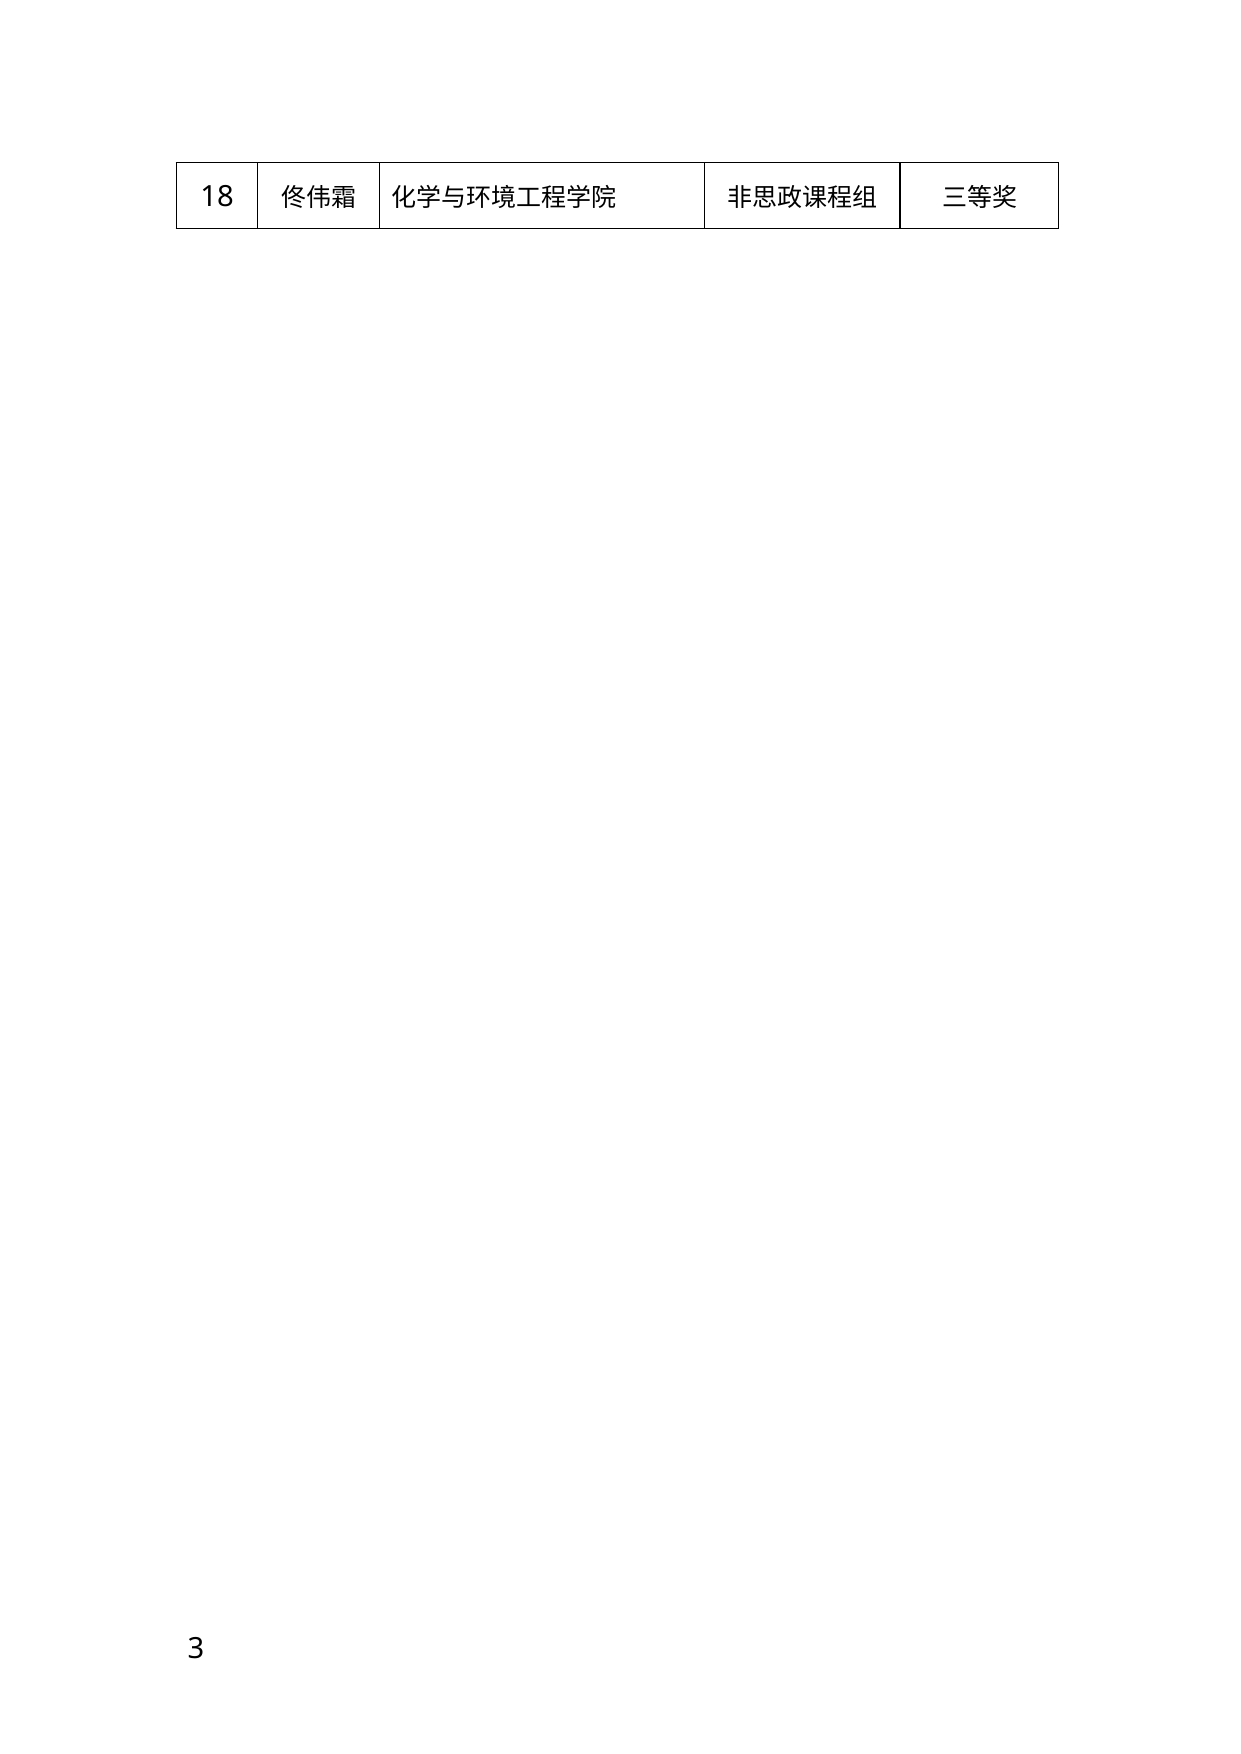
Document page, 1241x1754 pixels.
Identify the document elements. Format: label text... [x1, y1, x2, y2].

table_cell 18 [177, 163, 257, 228]
table_cell 非思政课程组 [705, 163, 899, 228]
table_cell 化学与环境工程学院 [380, 163, 704, 228]
table_cell 三等奖 [901, 163, 1058, 228]
table_cell 佟伟霜 [258, 163, 379, 228]
